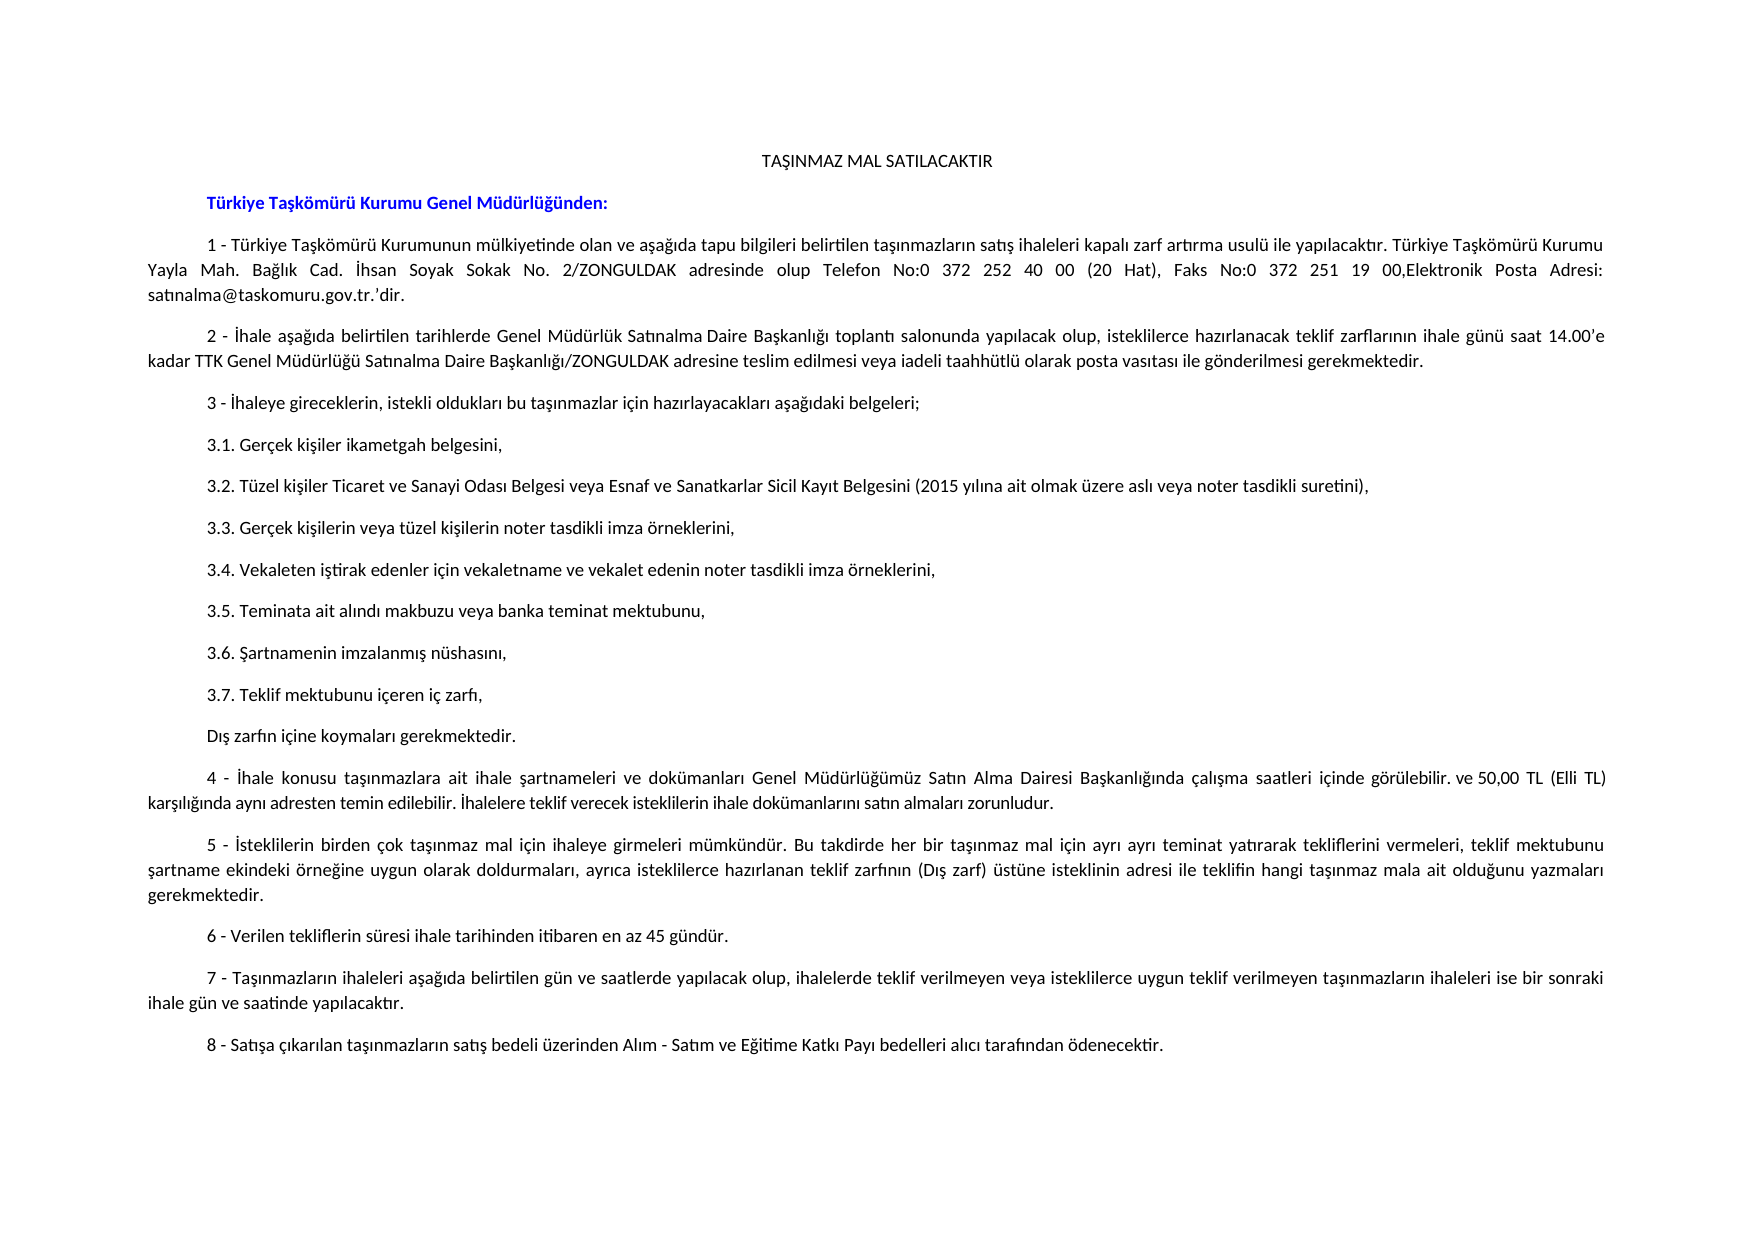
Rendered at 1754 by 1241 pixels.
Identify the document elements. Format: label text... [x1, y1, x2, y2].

text 3.5. Teminata ait alındı makbuzu veya banka teminat mektubunu, [148, 598, 1606, 623]
text 3 - İhaleye gireceklerin, istekli oldukları bu taşınmazlar için hazırlayacakları aşağıdaki belgeleri; [148, 389, 1606, 414]
text 1 - Türkiye Taşkömürü Kurumunun mülkiyetinde olan ve aşağıda tapu bilgileri belirtilen taşınmazların satış ihaleleri kapalı zarf artırma usulü ile yapılacaktır. Türkiye Taşkömürü Kurumu Yayla Mah. Bağlık Cad. İhsan Soyak Sokak No. 2/ZONGULDAK adresinde olup Telefon No:0 372 252 40 00 (20 Hat), Faks No:0 372 251 19 00,Elektronik Posta Adresi: satınalma@taskomuru.gov.tr.’dir. [148, 231, 1606, 306]
text 3.1. Gerçek kişiler ikametgah belgesini, [148, 431, 1606, 456]
text Türkiye Taşkömürü Kurumu Genel Müdürlüğünden: [148, 189, 1606, 214]
text Dış zarfın içine koymaları gerekmektedir. [148, 723, 1606, 748]
text 8 - Satışa çıkarılan taşınmazların satış bedeli üzerinden Alım - Satım ve Eğitime Katkı Payı bedelleri alıcı tarafından ödenecektir. [148, 1031, 1606, 1056]
text 2 - İhale aşağıda belirtilen tarihlerde Genel Müdürlük Satınalma Daire Başkanlığı toplantı salonunda yapılacak olup, isteklilerce hazırlanacak teklif zarflarının ihale günü saat 14.00’e kadar TTK Genel Müdürlüğü Satınalma Daire Başkanlığı/ZONGULDAK adresine teslim edilmesi veya iadeli taahhütlü olarak posta vasıtası ile gönderilmesi gerekmektedir. [148, 323, 1606, 373]
text 3.3. Gerçek kişilerin veya tüzel kişilerin noter tasdikli imza örneklerini, [148, 514, 1606, 539]
text 4 - İhale konusu taşınmazlara ait ihale şartnameleri ve dokümanları Genel Müdürlüğümüz Satın Alma Dairesi Başkanlığında çalışma saatleri içinde görülebilir. ve 50,00 TL (Elli TL) karşılığında aynı adresten temin edilebilir. İhalelere teklif verecek isteklilerin ihale dokümanlarını satın almaları zorunludur. [148, 764, 1606, 814]
text 3.6. Şartnamenin imzalanmış nüshasını, [148, 639, 1606, 664]
text 7 - Taşınmazların ihaleleri aşağıda belirtilen gün ve saatlerde yapılacak olup, ihalelerde teklif verilmeyen veya isteklilerce uygun teklif verilmeyen taşınmazların ihaleleri ise bir sonraki ihale gün ve saatinde yapılacaktır. [148, 964, 1606, 1014]
text TAŞINMAZ MAL SATILACAKTIR [148, 148, 1606, 173]
text 3.2. Tüzel kişiler Ticaret ve Sanayi Odası Belgesi veya Esnaf ve Sanatkarlar Sicil Kayıt Belgesini (2015 yılına ait olmak üzere aslı veya noter tasdikli suretini), [148, 473, 1606, 498]
text 5 - İsteklilerin birden çok taşınmaz mal için ihaleye girmeleri mümkündür. Bu takdirde her bir taşınmaz mal için ayrı ayrı teminat yatırarak tekliflerini vermeleri, teklif mektubunu şartname ekindeki örneğine uygun olarak doldurmaları, ayrıca isteklilerce hazırlanan teklif zarfının (Dış zarf) üstüne isteklinin adresi ile teklifin hangi taşınmaz mala ait olduğunu yazmaları gerekmektedir. [148, 831, 1606, 906]
text 3.7. Teklif mektubunu içeren iç zarfı, [148, 681, 1606, 706]
text 6 - Verilen tekliflerin süresi ihale tarihinden itibaren en az 45 gündür. [148, 923, 1606, 948]
text 3.4. Vekaleten iştirak edenler için vekaletname ve vekalet edenin noter tasdikli imza örneklerini, [148, 556, 1606, 581]
